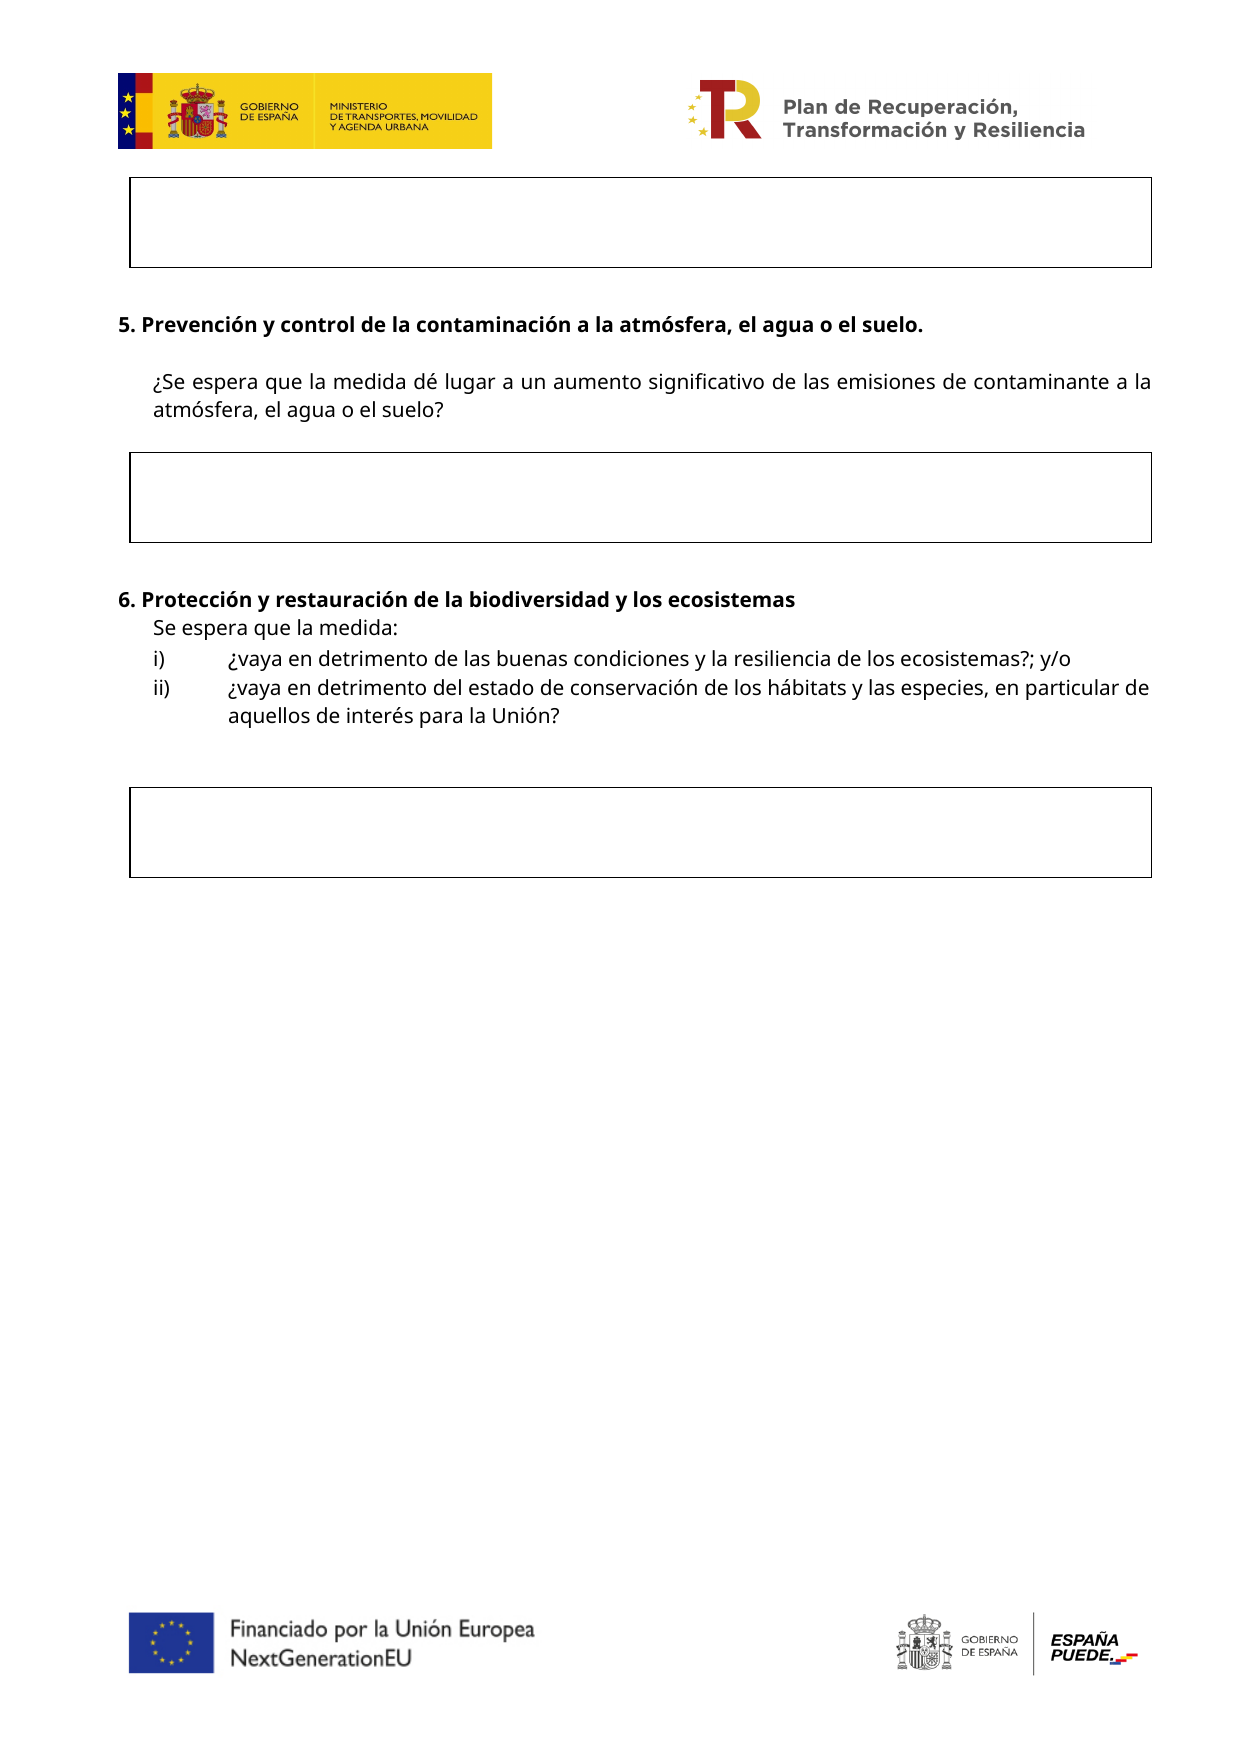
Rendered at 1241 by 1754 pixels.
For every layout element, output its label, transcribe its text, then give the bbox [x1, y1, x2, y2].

text 5. Prevención y control de la contaminación a la atmósfera, el agua o el suelo. [118, 310, 1154, 338]
text ¿Se espera que la medida dé lugar a un aumento significativo de las emisiones de contaminante a la atmósfera, el agua o el suelo? [153, 367, 1154, 424]
list ¿vaya en detrimento de las buenas condiciones y la resiliencia de los ecosistemas?; y/o [153, 642, 1154, 673]
text Se espera que la medida: [153, 613, 1154, 642]
table_header [131, 788, 1151, 877]
text 6. Protección y restauración de la biodiversidad y los ecosistemas [118, 585, 1154, 613]
picture [879, 1605, 1152, 1681]
picture [117, 1605, 548, 1681]
list ¿vaya en detrimento del estado de conservación de los hábitats y las especies, en particular de aquellos de interés para la Unión? [153, 673, 1154, 730]
picture [686, 73, 1097, 149]
table_header [131, 453, 1151, 542]
picture [118, 73, 493, 149]
table_header [131, 178, 1151, 267]
